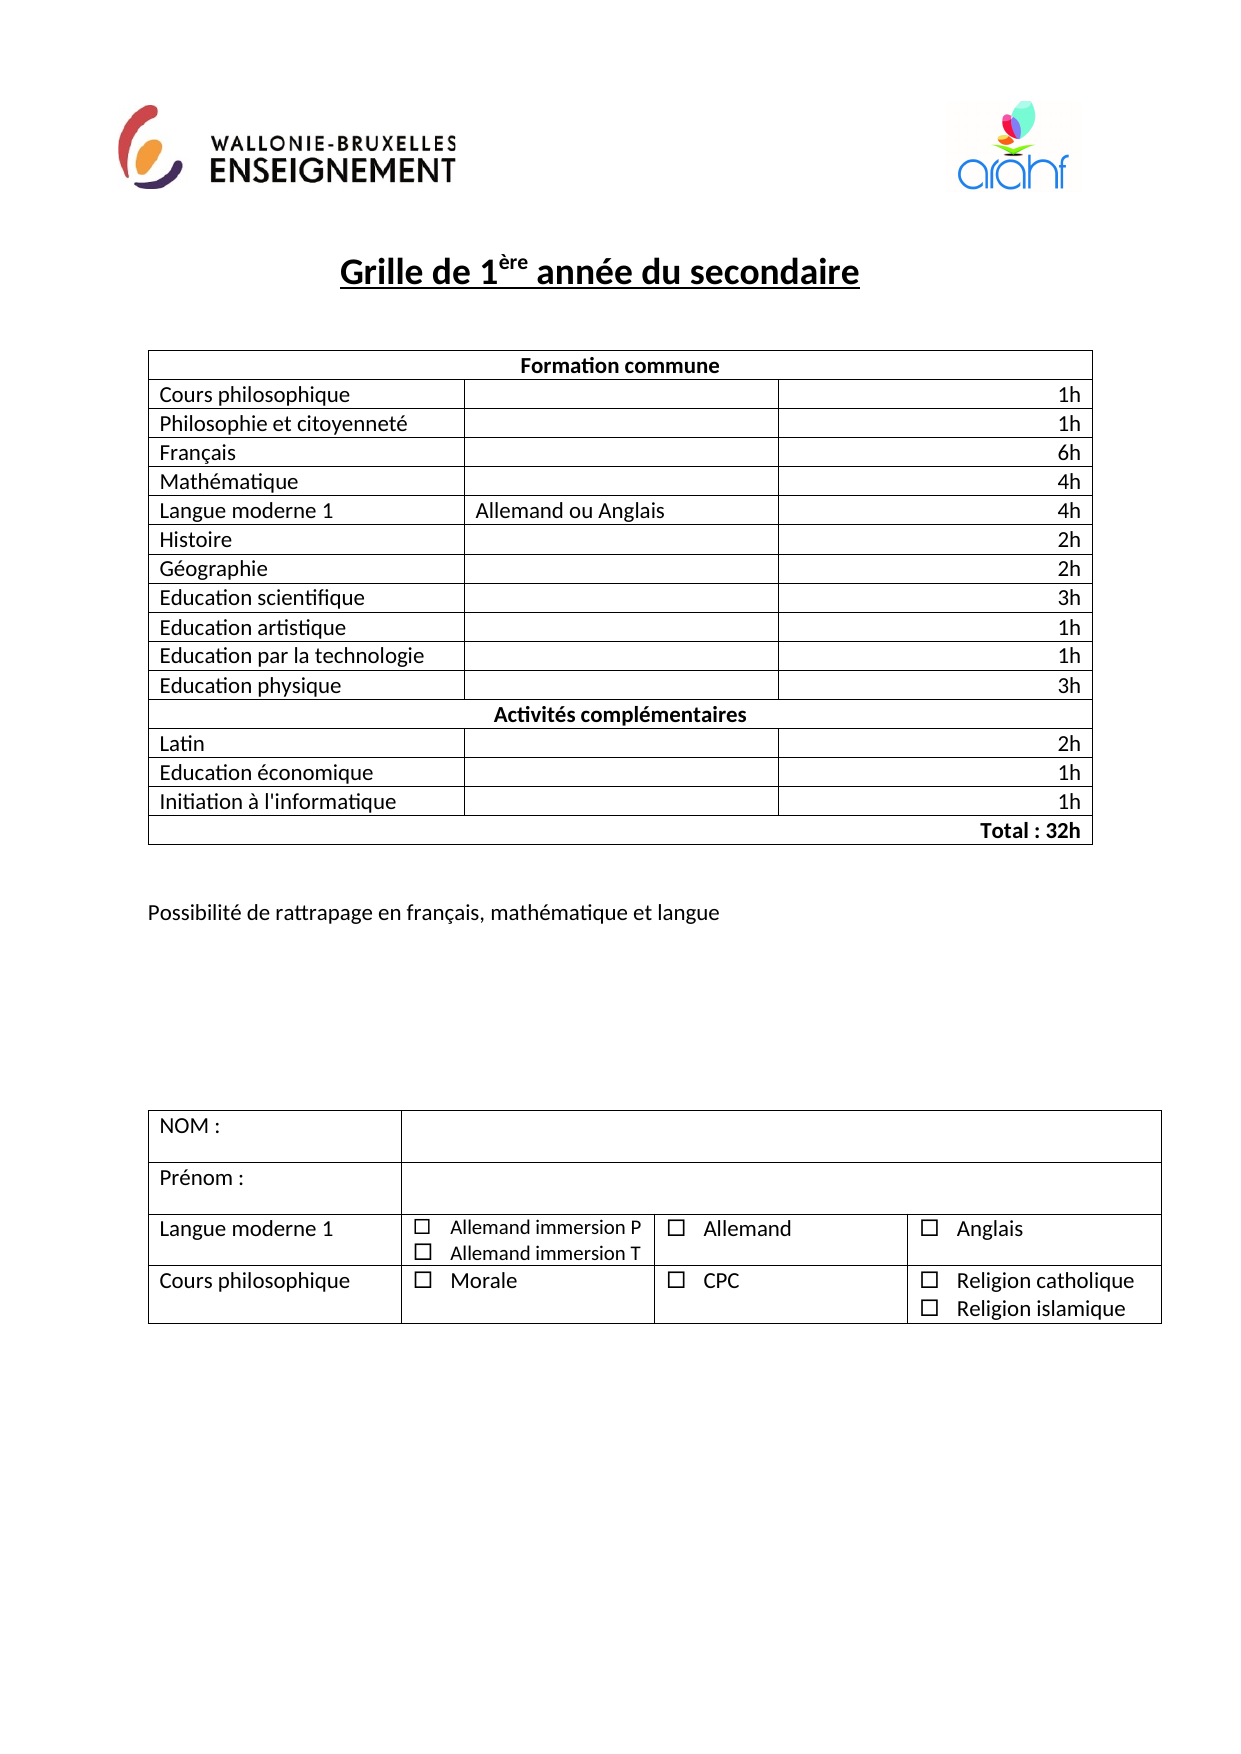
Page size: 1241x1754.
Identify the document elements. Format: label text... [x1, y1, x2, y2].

table_cell Mathématique [149, 467, 464, 495]
picture [118, 105, 456, 189]
table_header Formation commune [149, 351, 1092, 379]
table_cell [465, 438, 778, 466]
table_cell Education économique [149, 758, 464, 786]
table_cell [465, 584, 778, 612]
table_cell [465, 642, 778, 670]
table_cell [465, 525, 778, 553]
text Possibilité de rattrapage en français, mathématique et langue [148, 898, 1093, 926]
table_cell 1h [779, 642, 1092, 670]
table_cell 4h [779, 467, 1092, 495]
table_cell 1h [779, 380, 1092, 408]
table_cell Allemand immersion P Allemand immersion T [402, 1215, 654, 1265]
picture [946, 101, 1082, 192]
table_cell Latin [149, 729, 464, 757]
table_cell 2h [779, 555, 1092, 582]
table_cell Cours philosophique [149, 1266, 401, 1322]
table_cell Initiation à l'informatique [149, 787, 464, 815]
table_cell Total : 32h [149, 816, 1092, 844]
table_cell Allemand [655, 1215, 907, 1265]
table_cell Allemand ou Anglais [465, 496, 778, 524]
table_cell Education scientifique [149, 584, 464, 612]
table_cell Education physique [149, 671, 464, 699]
table_cell 2h [779, 729, 1092, 757]
table_cell [465, 555, 778, 582]
table_cell Religion catholique Religion islamique [908, 1266, 1161, 1322]
table_cell 4h [779, 496, 1092, 524]
table_cell [465, 409, 778, 437]
table_cell 6h [779, 438, 1092, 466]
table_cell Morale [402, 1266, 654, 1322]
table_cell Langue moderne 1 [149, 496, 464, 524]
table_cell [465, 467, 778, 495]
table_cell 3h [779, 671, 1092, 699]
table_cell 1h [779, 409, 1092, 437]
table_cell 1h [779, 613, 1092, 641]
table_cell 1h [779, 787, 1092, 815]
table_cell Français [149, 438, 464, 466]
table_header NOM : [149, 1111, 401, 1162]
table_cell [465, 380, 778, 408]
table_cell Prénom : [149, 1163, 401, 1213]
table_cell Langue moderne 1 [149, 1215, 401, 1265]
table_cell Géographie [149, 555, 464, 582]
table_cell [465, 729, 778, 757]
table_cell Histoire [149, 525, 464, 553]
table_cell Education artistique [149, 613, 464, 641]
table_cell [465, 758, 778, 786]
table_cell 2h [779, 525, 1092, 553]
table_cell CPC [655, 1266, 907, 1322]
table_cell Philosophie et citoyenneté [149, 409, 464, 437]
table_cell Education par la technologie [149, 642, 464, 670]
table_cell 3h [779, 584, 1092, 612]
table_cell [402, 1163, 1161, 1213]
table_cell [465, 671, 778, 699]
table_cell Anglais [908, 1215, 1161, 1265]
table_cell [465, 613, 778, 641]
table_header [402, 1111, 1161, 1162]
table_cell 1h [779, 758, 1092, 786]
table_cell [465, 787, 778, 815]
table_cell Activités complémentaires [149, 700, 1092, 728]
table_cell Cours philosophique [149, 380, 464, 408]
